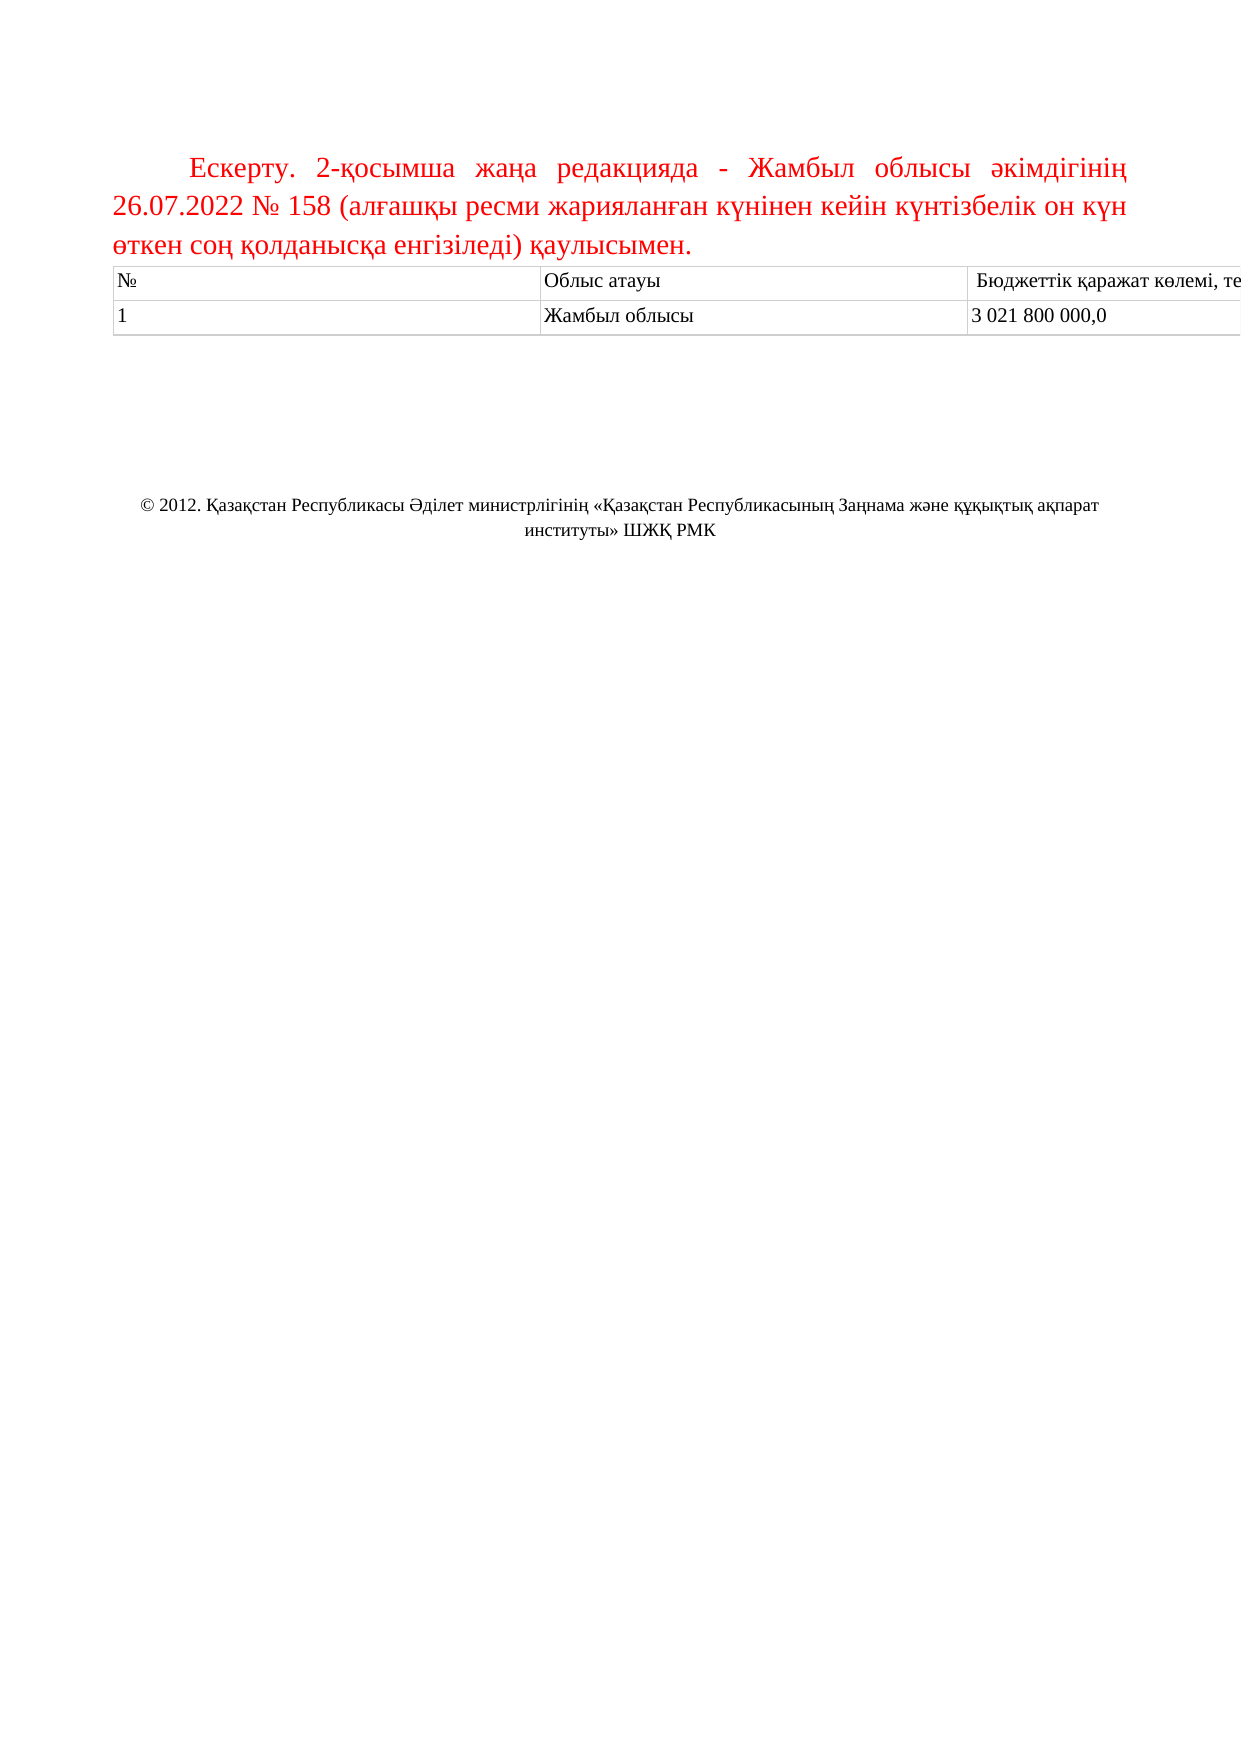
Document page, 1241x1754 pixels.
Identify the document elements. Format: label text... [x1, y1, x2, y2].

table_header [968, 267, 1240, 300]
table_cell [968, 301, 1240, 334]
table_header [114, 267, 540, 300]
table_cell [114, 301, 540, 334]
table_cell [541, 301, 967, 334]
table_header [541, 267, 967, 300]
text © 2012. Қазақстан Республикасы Әділет министрлігінің «Қазақстан Республикасының Заңнама және құқықтық ақпарат институты» ШЖҚ РМК [112, 494, 1128, 540]
text Ескерту. 2-қосымша жаңа редакцияда - Жамбыл облысы әкімдігінің 26.07.2022 № 158 (алғашқы ресми жарияланған күнінен кейін күнтізбелік он күн өткен соң қолданысқа енгізіледі) қаулысымен. [112, 150, 1128, 261]
